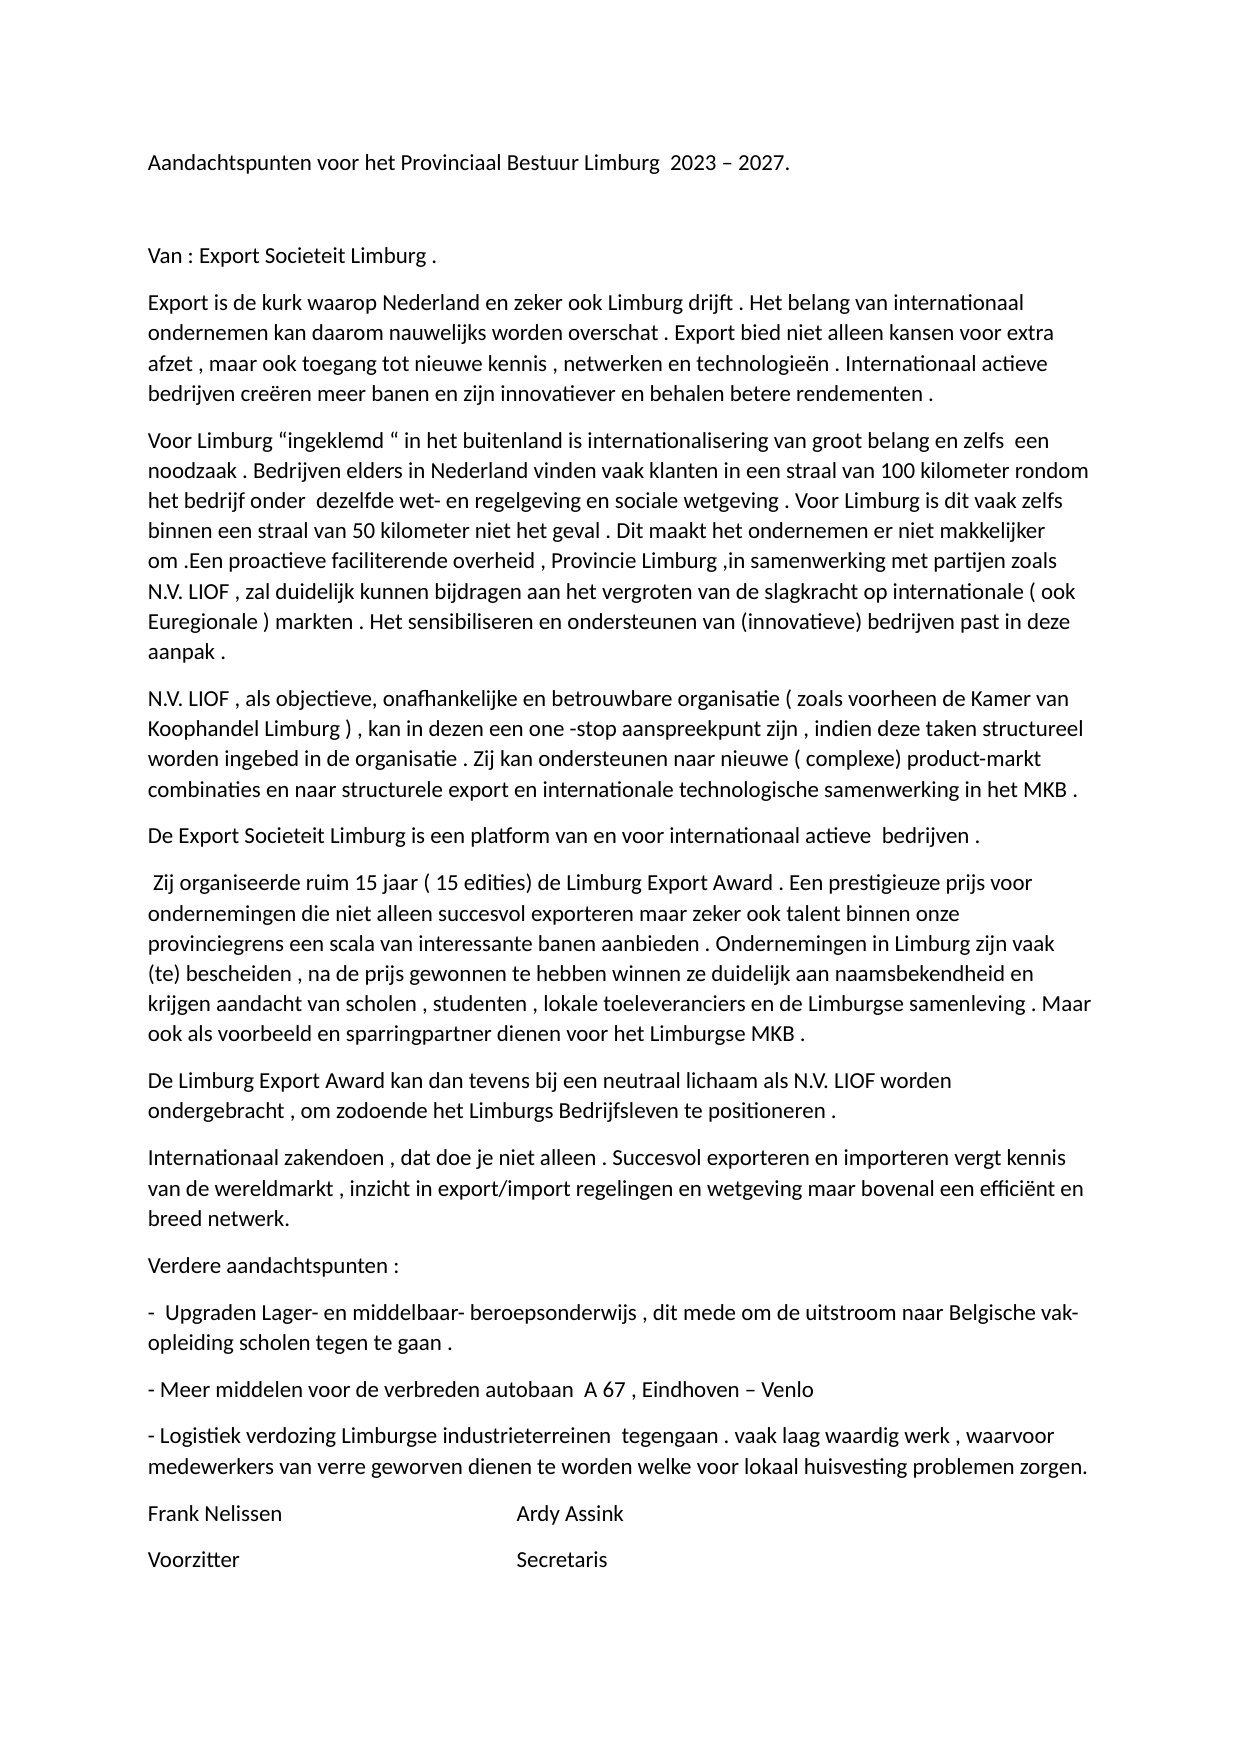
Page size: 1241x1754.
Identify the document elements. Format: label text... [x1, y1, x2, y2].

text Internationaal zakendoen , dat doe je niet alleen . Succesvol exporteren en importeren vergt kennis van de wereldmarkt , inzicht in export/import regelingen en wetgeving maar bovenal een efficiënt en breed netwerk. [148, 1143, 1093, 1232]
text - Upgraden Lager- en middelbaar- beroepsonderwijs , dit mede om de uitstroom naar Belgische vak-opleiding scholen tegen te gaan . [148, 1298, 1093, 1356]
text - Logistiek verdozing Limburgse industrieterreinen tegengaan . vaak laag waardig werk , waarvoor medewerkers van verre geworven dienen te worden welke voor lokaal huisvesting problemen zorgen. [148, 1422, 1093, 1480]
text Frank Nelissen Ardy Assink [148, 1499, 1093, 1527]
text Aandachtspunten voor het Provinciaal Bestuur Limburg 2023 – 2027. [148, 148, 1093, 176]
text Voor Limburg “ingeklemd “ in het buitenland is internationalisering van groot belang en zelfs een noodzaak . Bedrijven elders in Nederland vinden vaak klanten in een straal van 100 kilometer rondom het bedrijf onder dezelfde wet- en regelgeving en sociale wetgeving . Voor Limburg is dit vaak zelfs binnen een straal van 50 kilometer niet het geval . Dit maakt het ondernemen er niet makkelijker om .Een proactieve faciliterende overheid , Provincie Limburg ,in samenwerking met partijen zoals N.V. LIOF , zal duidelijk kunnen bijdragen aan het vergroten van de slagkracht op internationale ( ook Euregionale ) markten . Het sensibiliseren en ondersteunen van (innovatieve) bedrijven past in deze aanpak . [148, 426, 1093, 665]
text Voorzitter Secretaris [148, 1546, 1093, 1573]
text Verdere aandachtspunten : [148, 1251, 1093, 1279]
text De Export Societeit Limburg is een platform van en voor internationaal actieve bedrijven . [148, 822, 1093, 849]
text Export is de kurk waarop Nederland en zeker ook Limburg drijft . Het belang van internationaal ondernemen kan daarom nauwelijks worden overschat . Export bied niet alleen kansen voor extra afzet , maar ook toegang tot nieuwe kennis , netwerken en technologieën . Internationaal actieve bedrijven creëren meer banen en zijn innovatiever en behalen betere rendementen . [148, 288, 1093, 407]
text Zij organiseerde ruim 15 jaar ( 15 edities) de Limburg Export Award . Een prestigieuze prijs voor ondernemingen die niet alleen succesvol exporteren maar zeker ook talent binnen onze provinciegrens een scala van interessante banen aanbieden . Ondernemingen in Limburg zijn vaak (te) bescheiden , na de prijs gewonnen te hebben winnen ze duidelijk aan naamsbekendheid en krijgen aandacht van scholen , studenten , lokale toeleveranciers en de Limburgse samenleving . Maar ook als voorbeeld en sparringpartner dienen voor het Limburgse MKB . [148, 868, 1093, 1047]
text De Limburg Export Award kan dan tevens bij een neutraal lichaam als N.V. LIOF worden ondergebracht , om zodoende het Limburgs Bedrijfsleven te positioneren . [148, 1066, 1093, 1124]
text - Meer middelen voor de verbreden autobaan A 67 , Eindhoven – Venlo [148, 1375, 1093, 1403]
text Van : Export Societeit Limburg . [148, 241, 1093, 269]
text N.V. LIOF , als objectieve, onafhankelijke en betrouwbare organisatie ( zoals voorheen de Kamer van Koophandel Limburg ) , kan in dezen een one -stop aanspreekpunt zijn , indien deze taken structureel worden ingebed in de organisatie . Zij kan ondersteunen naar nieuwe ( complexe) product-markt combinaties en naar structurele export en internationale technologische samenwerking in het MKB . [148, 684, 1093, 803]
